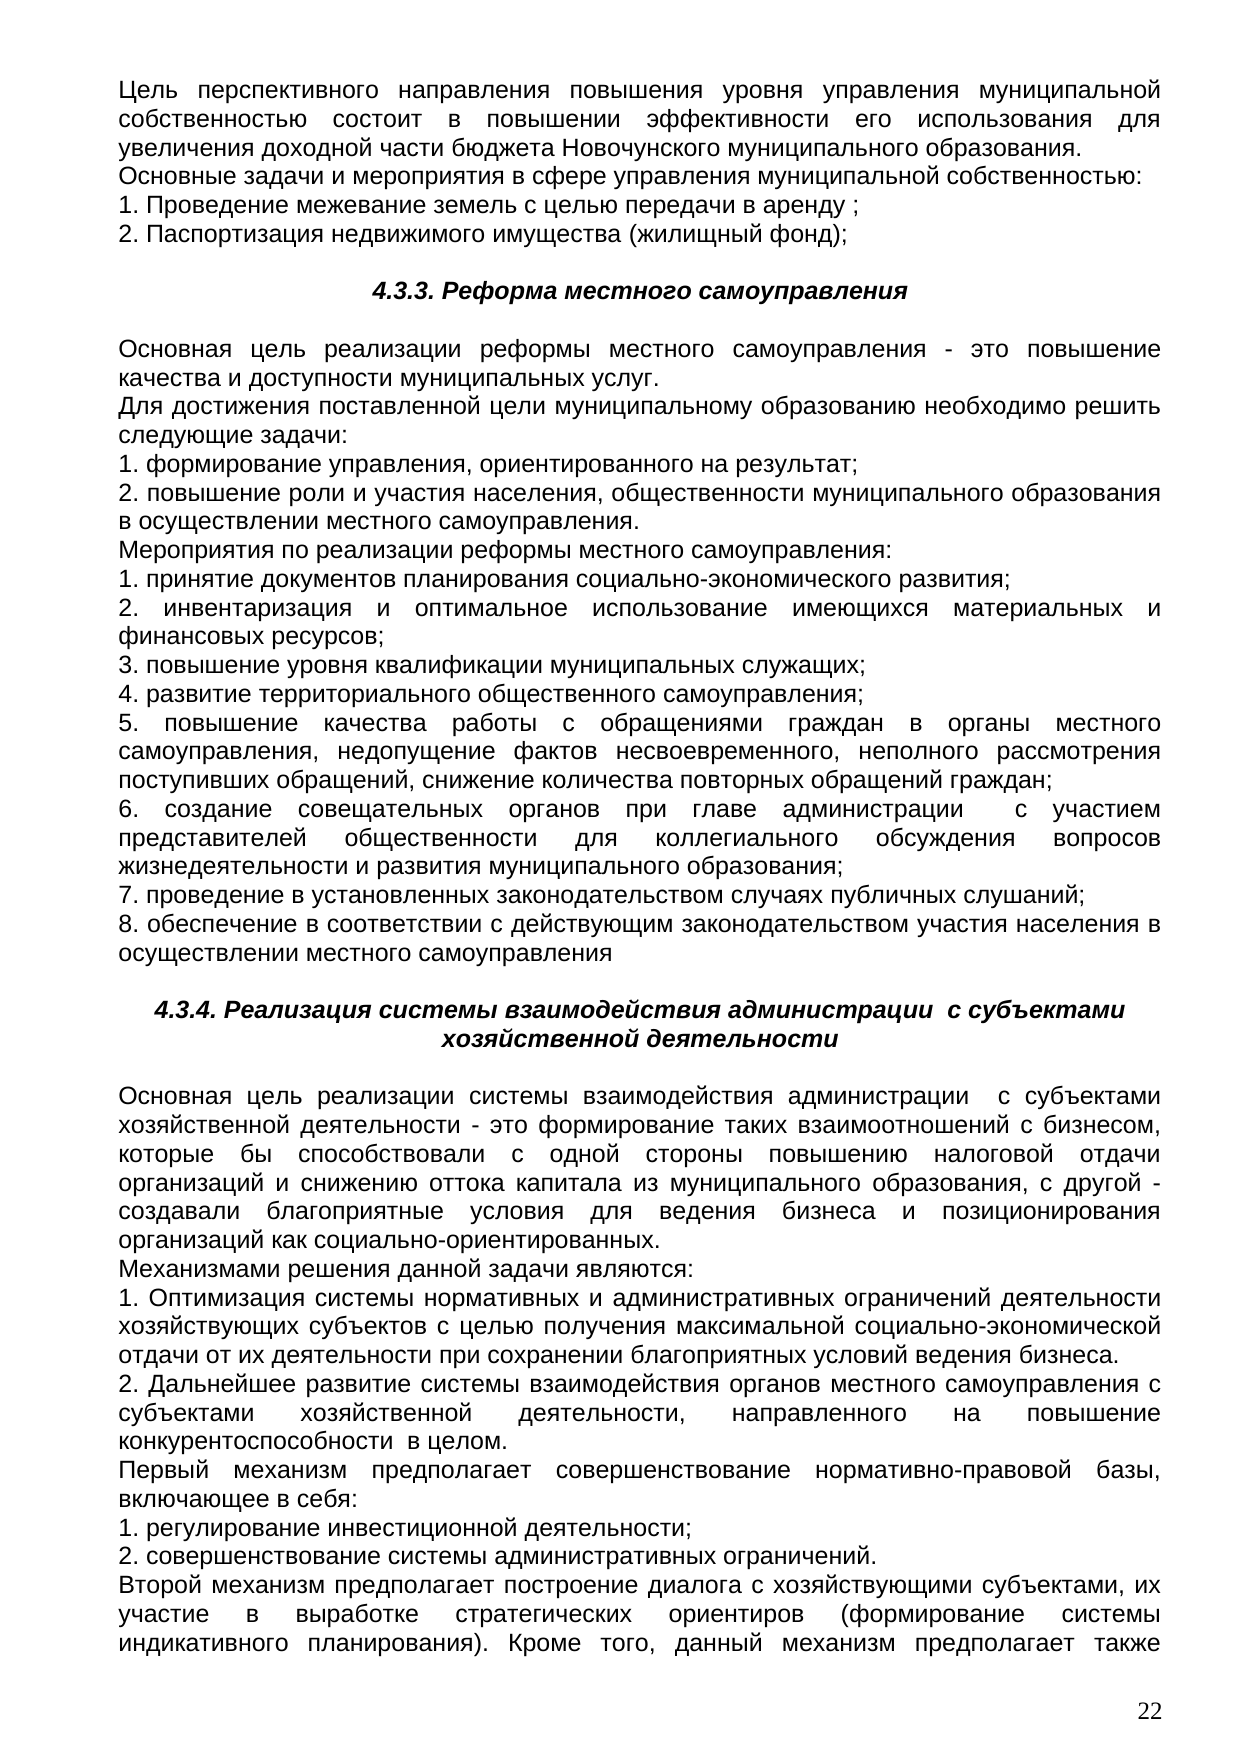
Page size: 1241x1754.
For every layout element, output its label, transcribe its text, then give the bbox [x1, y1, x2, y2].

text Основная цель реализации реформы местного самоуправления - это повышение качества и доступности муниципальных услуг. [118, 334, 1162, 391]
text Цель перспективного направления повышения уровня управления муниципальной собственностью состоит в повышении эффективности его использования для увеличения доходной части бюджета Новочунского муниципального образования. [118, 75, 1162, 161]
text 6. создание совещательных органов при главе администрации с участием представителей общественности для коллегиального обсуждения вопросов жизнедеятельности и развития муниципального образования; [118, 794, 1162, 880]
text 1. регулирование инвестиционной деятельности; [118, 1512, 1162, 1541]
text 8. обеспечение в соответствии с действующим законодательством участия населения в осуществлении местного самоуправления [118, 909, 1162, 966]
text 1. Проведение межевание земель с целью передачи в аренду ; [118, 190, 1162, 219]
text 2. повышение роли и участия населения, общественности муниципального образования в осуществлении местного самоуправления. [118, 477, 1162, 535]
text 4. развитие территориального общественного самоуправления; [118, 679, 1162, 707]
text 1. формирование управления, ориентированного на результат; [118, 449, 1162, 477]
text 2. Паспортизация недвижимого имущества (жилищный фонд); [118, 219, 1162, 247]
text 2. совершенствование системы административных ограничений. [118, 1541, 1162, 1570]
text 4.3.3. Реформа местного самоуправления [118, 276, 1162, 305]
text Для достижения поставленной цели муниципальному образованию необходимо решить следующие задачи: [118, 391, 1162, 449]
text 2. Дальнейшее развитие системы взаимодействия органов местного самоуправления с субъектами хозяйственной деятельности, направленного на повышение конкурентоспособности в целом. [118, 1369, 1162, 1455]
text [118, 1570, 1162, 1656]
text 4.3.4. Реализация системы взаимодействия администрации с субъектами хозяйственной деятельности [118, 995, 1162, 1052]
text 3. повышение уровня квалификации муниципальных служащих; [118, 650, 1162, 679]
text 5. повышение качества работы с обращениями граждан в органы местного самоуправления, недопущение фактов несвоевременного, неполного рассмотрения поступивших обращений, снижение количества повторных обращений граждан; [118, 707, 1162, 794]
text Первый механизм предполагает совершенствование нормативно-правовой базы, включающее в себя: [118, 1455, 1162, 1512]
text 1. принятие документов планирования социально-экономического развития; [118, 564, 1162, 592]
text Механизмами решения данной задачи являются: [118, 1254, 1162, 1282]
text 1. Оптимизация системы нормативных и административных ограничений деятельности хозяйствующих субъектов с целью получения максимальной социально-экономической отдачи от их деятельности при сохранении благоприятных условий ведения бизнеса. [118, 1282, 1162, 1369]
text Мероприятия по реализации реформы местного самоуправления: [118, 535, 1162, 564]
text Основные задачи и мероприятия в сфере управления муниципальной собственностью: [118, 161, 1162, 190]
text Основная цель реализации системы взаимодействия администрации с субъектами хозяйственной деятельности - это формирование таких взаимоотношений с бизнесом, которые бы способствовали с одной стороны повышению налоговой отдачи организаций и снижению оттока капитала из муниципального образования, с другой - создавали благоприятные условия для ведения бизнеса и позиционирования организаций как социально-ориентированных. [118, 1081, 1162, 1254]
text 7. проведение в установленных законодательством случаях публичных слушаний; [118, 880, 1162, 909]
text 2. инвентаризация и оптимальное использование имеющихся материальных и финансовых ресурсов; [118, 592, 1162, 650]
